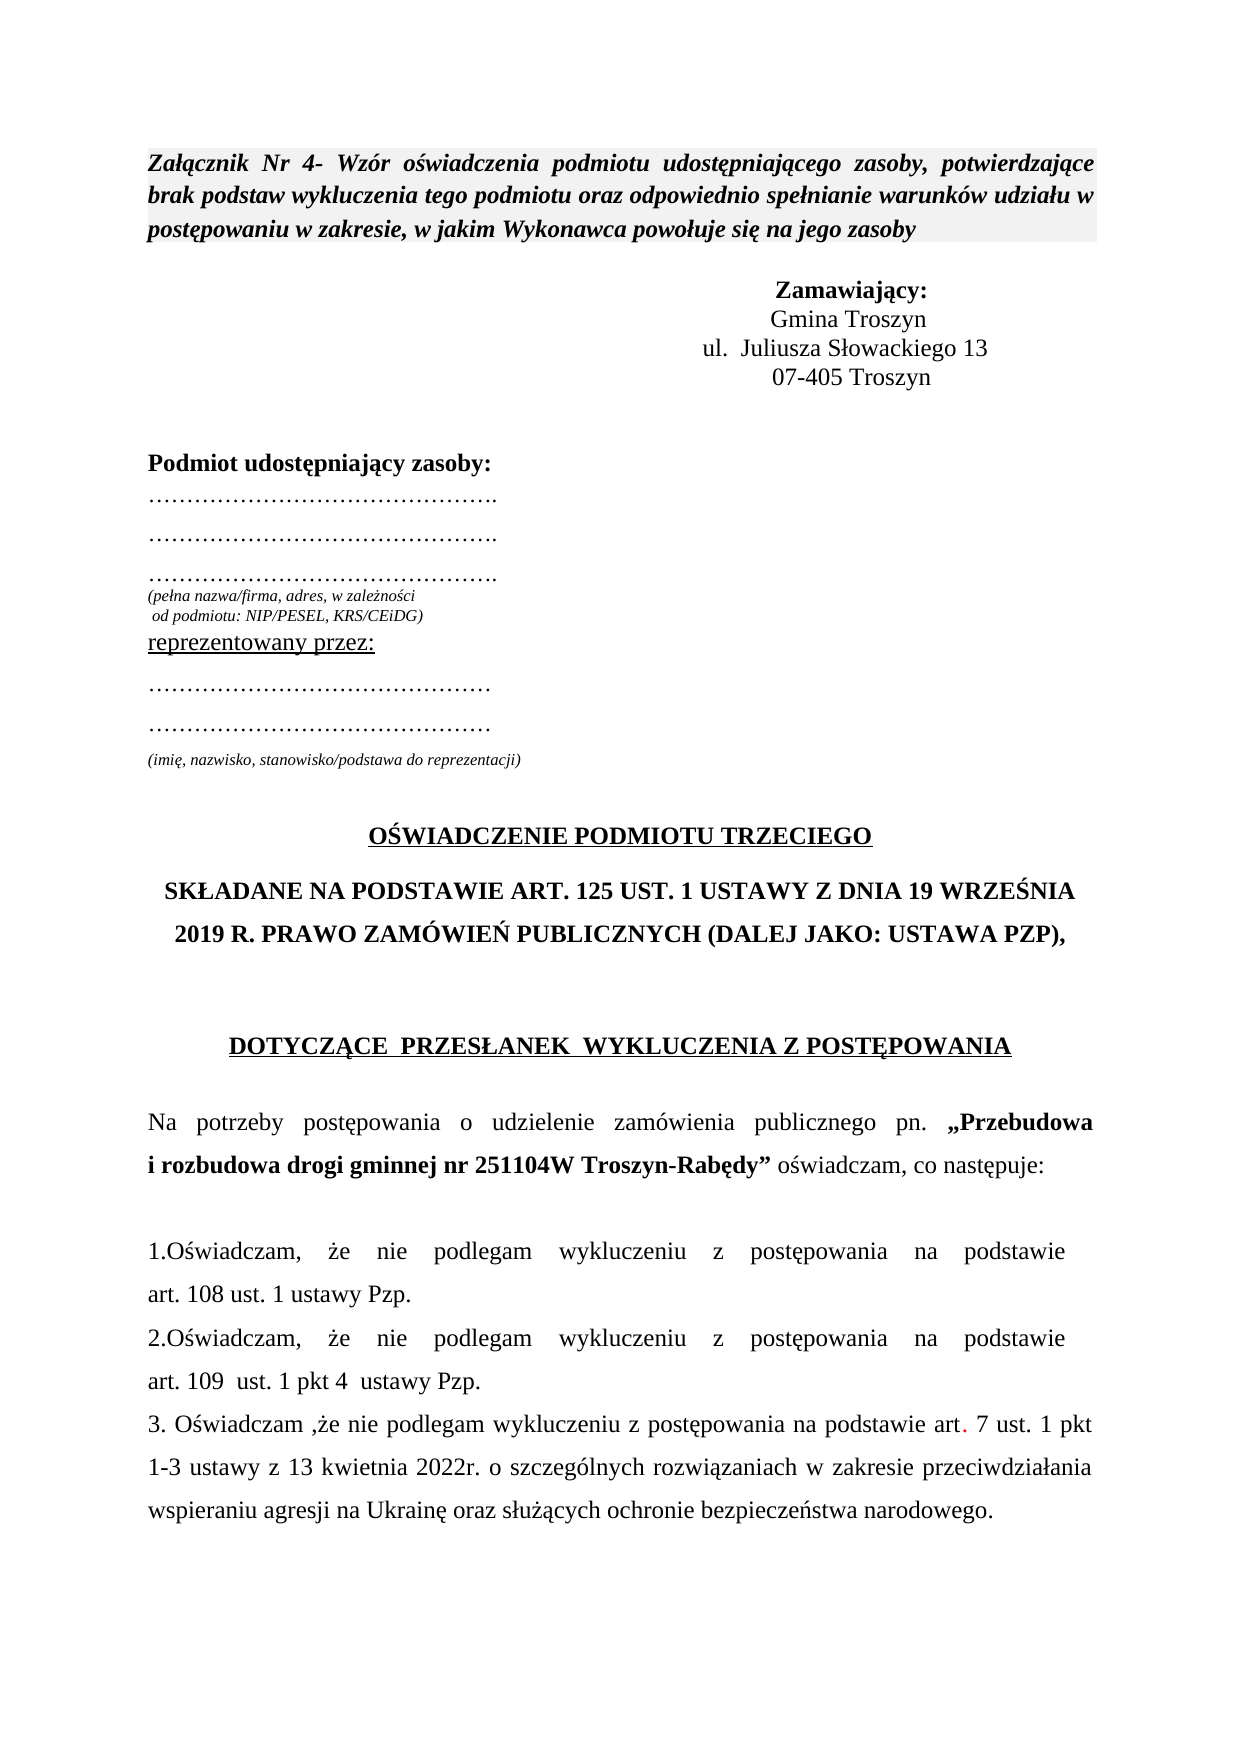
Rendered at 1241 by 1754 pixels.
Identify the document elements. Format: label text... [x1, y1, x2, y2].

text Zamawiający: [148, 275, 1093, 304]
text 2.Oświadczam, że nie podlegam wykluczeniu z postępowania na podstawie art. 109 ust. 1 pkt 4 ustawy Pzp. [148, 1323, 1093, 1394]
text OŚWIADCZENIE PODMIOTU TRZECIEGO [148, 821, 1093, 849]
text DOTYCZĄCE PRZESŁANEK WYKLUCZENIA Z POSTĘPOWANIA [148, 1031, 1093, 1059]
text (pełna nazwa/firma, adres, w zależności [148, 586, 1093, 605]
text 07-405 Troszyn [148, 362, 1093, 390]
text ………………………………………. [148, 560, 1093, 586]
text Gmina Troszyn [148, 304, 1093, 333]
text Na potrzeby postępowania o udzielenie zamówienia publicznego pn. „Przebudowa i rozbudowa drogi gminnej nr 251104W Troszyn-Rabędy” oświadczam, co następuje: [148, 1107, 1093, 1179]
text Podmiot udostępniający zasoby: [148, 448, 1093, 477]
text 3. Oświadczam ,że nie podlegam wykluczeniu z postępowania na podstawie art. 7 ust. 1 pkt 1-3 ustawy z 13 kwietnia 2022r. o szczególnych rozwiązaniach w zakresie przeciwdziałania wspieraniu agresji na Ukrainę oraz służących ochronie bezpieczeństwa narodowego. [148, 1409, 1093, 1524]
text 1.Oświadczam, że nie podlegam wykluczeniu z postępowania na podstawie art. 108 ust. 1 ustawy Pzp. [148, 1236, 1093, 1308]
text (imię, nazwisko, stanowisko/podstawa do reprezentacji) [148, 749, 1093, 769]
text reprezentowany przez: [148, 627, 1093, 656]
text ……………………………………… [148, 671, 1093, 697]
text Załącznik Nr 4- Wzór oświadczenia podmiotu udostępniającego zasoby, potwierdzające brak podstaw wykluczenia tego podmiotu oraz odpowiednio spełnianie warunków udziału w postępowaniu w zakresie, w jakim Wykonawca powołuje się na jego zasoby [148, 148, 1097, 242]
text SKŁADANE NA PODSTAWIE ART. 125 UST. 1 USTAWY Z DNIA 19 WRZEŚNIA 2019 R. PRAWO ZAMÓWIEŃ PUBLICZNYCH (DALEJ JAKO: USTAWA PZP), [148, 876, 1093, 948]
text ………………………………………. [148, 520, 1093, 547]
text od podmiotu: NIP/PESEL, KRS/CEiDG) [148, 605, 1093, 624]
text ………………………………………. [148, 481, 1093, 507]
text ……………………………………… [148, 710, 1093, 736]
text ul. Juliusza Słowackiego 13 [148, 333, 1093, 362]
